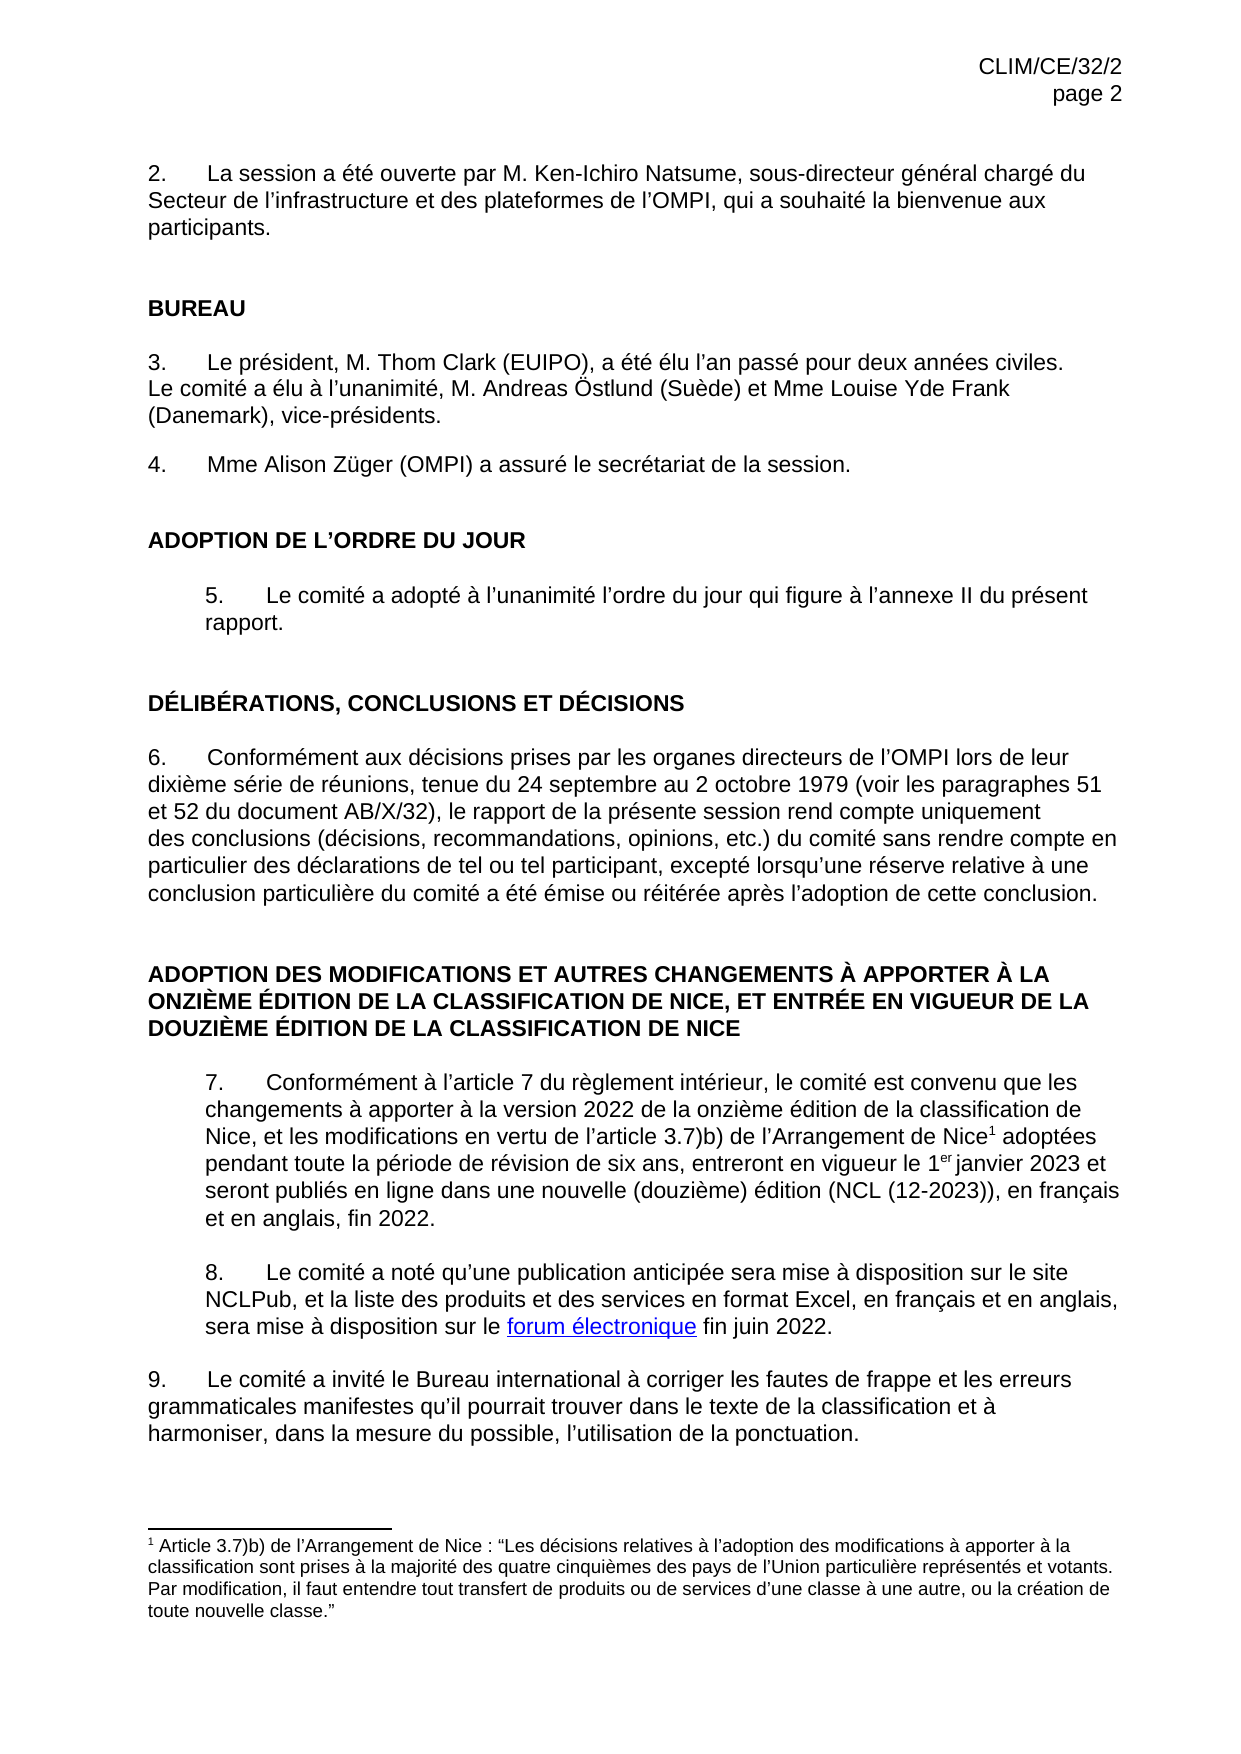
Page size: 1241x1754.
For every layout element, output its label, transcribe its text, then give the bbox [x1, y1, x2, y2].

list Le comité a noté qu’une publication anticipée sera mise à disposition sur le site NCLPub, et la liste des produits et des services en format Excel, en français et en anglais, sera mise à disposition sur le forum électronique fin juin 2022. [205, 1258, 1122, 1340]
text ADOPTION DE L’ORDRE DU JOUR [148, 527, 1122, 554]
text DÉLIBÉRATIONS, CONCLUSIONS ET DÉCISIONS [148, 690, 1122, 717]
list Conformément à l’article 7 du règlement intérieur, le comité est convenu que les changements à apporter à la version 2022 de la onzième édition de la classification de Nice, et les modifications en vertu de l’article 3.7)b) de l’Arrangement de Nice adoptées pendant toute la période de révision de six ans, entreront en vigueur le 1er janvier 2023 et seront publiés en ligne dans une nouvelle (douzième) édition (NCL (12-2023)), en français et en anglais, fin 2022. [205, 1069, 1122, 1231]
text BUREAU [148, 295, 1122, 322]
list Le comité a adopté à l’unanimité l’ordre du jour qui figure à l’annexe II du présent rapport. [205, 581, 1122, 636]
text ADOPTION DES MODIFICATIONS ET AUTRES CHANGEMENTS À APPORTER À LA ONZIÈME ÉDITION DE LA CLASSIFICATION DE NICE, ET ENTRÉE EN VIGUEUR DE LA DOUZIÈME ÉDITION DE LA CLASSIFICATION DE NICE [148, 961, 1122, 1042]
list Conformément aux décisions prises par les organes directeurs de l’OMPI lors de leur dixième série de réunions, tenue du 24 septembre au 2 octobre 1979 (voir les paragraphes 51 et 52 du document AB/X/32), le rapport de la présente session rend compte uniquement des conclusions (décisions, recommandations, opinions, etc.) du comité sans rendre compte en particulier des déclarations de tel ou tel participant, excepté lorsqu’une réserve relative à une conclusion particulière du comité a été émise ou réitérée après l’adoption de cette conclusion. [148, 744, 1122, 906]
text Le président, M. Thom Clark (EUIPO), a été élu l’an passé pour deux années civiles. Le comité a élu à l’unanimité, M. Andreas Östlund (Suède) et Mme Louise Yde Frank (Danemark), vice-présidents. [148, 349, 1122, 428]
list Le comité a invité le Bureau international à corriger les fautes de frappe et les erreurs grammaticales manifestes qu’il pourrait trouver dans le texte de la classification et à harmoniser, dans la mesure du possible, l’utilisation de la ponctuation. [148, 1366, 1122, 1447]
text Mme Alison Züger (OMPI) a assuré le secrétariat de la session. [148, 451, 1122, 477]
text 2. La session a été ouverte par M. Ken-Ichiro Natsume, sous-directeur général chargé du Secteur de l’infrastructure et des plateformes de l’OMPI, qui a souhaité la bienvenue aux participants. [148, 159, 1122, 241]
